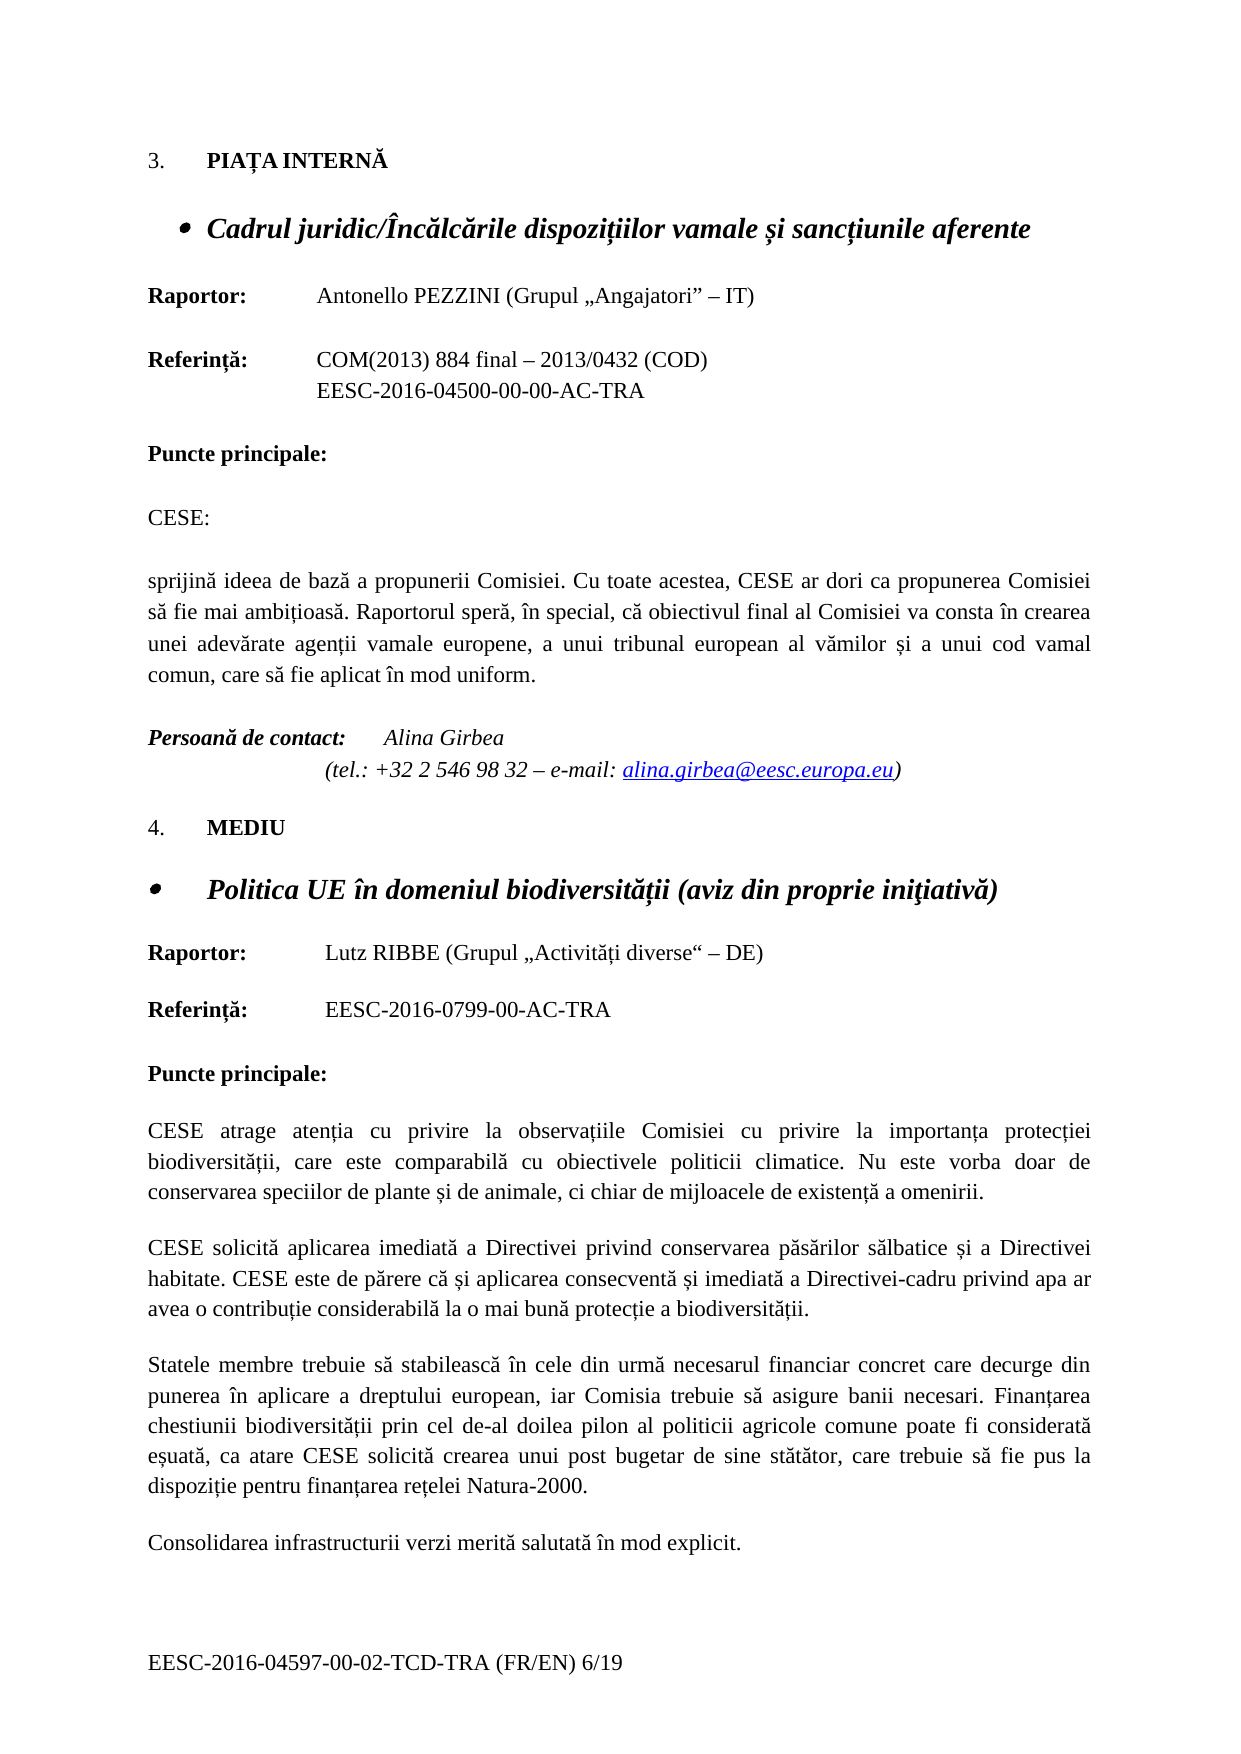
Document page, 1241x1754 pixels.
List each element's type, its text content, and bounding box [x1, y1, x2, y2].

text (tel.: +32 2 546 98 32 – e-mail: alina.girbea@eesc.europa.eu) [148, 756, 1093, 782]
text Puncte principale: [148, 1059, 1093, 1086]
text CESE solicită aplicarea imediată a Directivei privind conservarea păsărilor sălbatice și a Directivei habitate. CESE este de părere că și aplicarea consecventă și imediată a Directivei-cadru privind apa ar avea o contribuție considerabilă la o mai bună protecție a biodiversității. [148, 1234, 1093, 1321]
subtitle MEDIU [148, 814, 1093, 840]
text Consolidarea infrastructurii verzi merită salutată în mod explicit. [148, 1529, 1093, 1555]
list Cadrul juridic/Încălcările dispozițiilor vamale și sancțiunile aferente [177, 211, 1093, 244]
list Politica UE în domeniul biodiversității (aviz din proprie iniţiativă) [148, 872, 1093, 906]
text Statele membre trebuie să stabilească în cele din urmă necesarul financiar concret care decurge din punerea în aplicare a dreptului european, iar Comisia trebuie să asigure banii necesari. Finanțarea chestiunii biodiversității prin cel de-al doilea pilon al politicii agricole comune poate fi considerată eșuată, ca atare CESE solicită crearea unui post bugetar de sine stătător, care trebuie să fie pus la dispoziție pentru finanțarea rețelei Natura-2000. [148, 1351, 1093, 1499]
text Raportor: Antonello PEZZINI (Grupul „Angajatori” – IT) [148, 283, 1093, 309]
text CESE atrage atenția cu privire la observațiile Comisiei cu privire la importanța protecției biodiversității, care este comparabilă cu obiectivele politicii climatice. Nu este vorba doar de conservarea speciilor de plante și de animale, ci chiar de mijloacele de existență a omenirii. [148, 1117, 1093, 1204]
text EESC-2016-04500-00-00-AC-TRA [148, 377, 1093, 404]
text Referință: COM(2013) 884 final – 2013/0432 (COD) [148, 346, 1093, 372]
text Raportor: Lutz RIBBE (Grupul „Activități diverse“ – DE) [148, 938, 1093, 965]
text Persoană de contact: Alina Girbea [148, 724, 1093, 751]
text Puncte principale: [148, 440, 1093, 467]
text sprijină ideea de bază a propunerii Comisiei. Cu toate acestea, CESE ar dori ca propunerea Comisiei să fie mai ambițioasă. Raportorul speră, în special, că obiectivul final al Comisiei va consta în crearea unei adevărate agenții vamale europene, a unui tribunal european al vămilor și a unui cod vamal comun, care să fie aplicat în mod uniform. [148, 567, 1093, 688]
text CESE: [148, 503, 1093, 530]
text Referință: EESC-2016-0799-00-AC-TRA [148, 996, 1093, 1023]
subtitle PIAȚA INTERNĂ [148, 148, 1093, 174]
